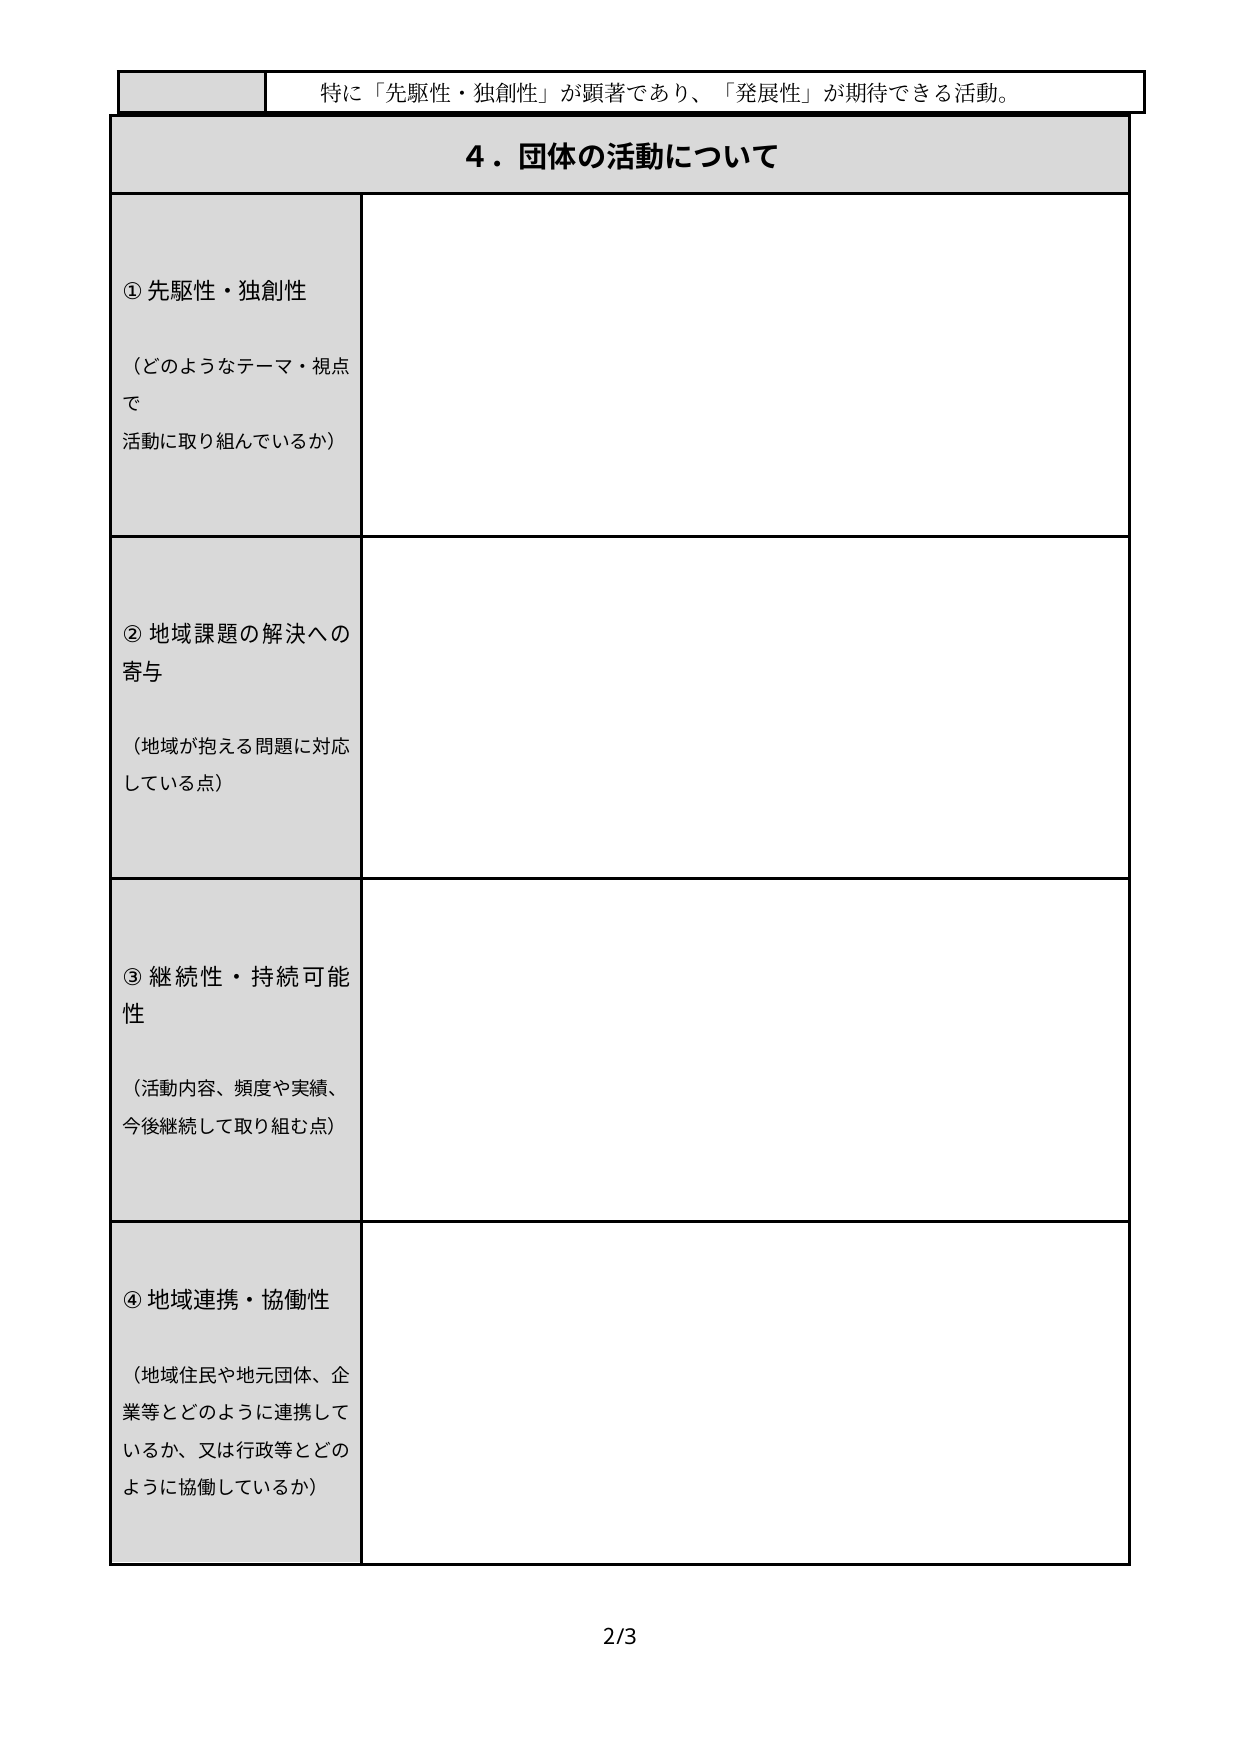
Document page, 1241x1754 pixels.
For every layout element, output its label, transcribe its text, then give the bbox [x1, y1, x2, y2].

table_header ４．団体の活動について [112, 117, 1128, 192]
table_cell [267, 73, 1143, 111]
table_cell [363, 880, 1128, 1220]
table_cell [363, 195, 1128, 535]
table_cell ③継続性・持続可能性 （活動内容、頻度や実績、 今後継続して取り組む点） [112, 880, 360, 1220]
table_cell [363, 538, 1128, 877]
table_cell ３．応募部門 [120, 73, 264, 111]
table_cell ①先駆性・独創性 （どのようなテーマ・視点で 活動に取り組んでいるか） [112, 195, 360, 535]
table_cell ④地域連携・協働性 （地域住民や地元団体、企業等とどのように連携しているか、又は行政等とどのように協働しているか） [112, 1223, 360, 1562]
table_cell ②地域課題の解決への寄与 （地域が抱える問題に対応している点） [112, 538, 360, 877]
table_cell [363, 1223, 1128, 1562]
